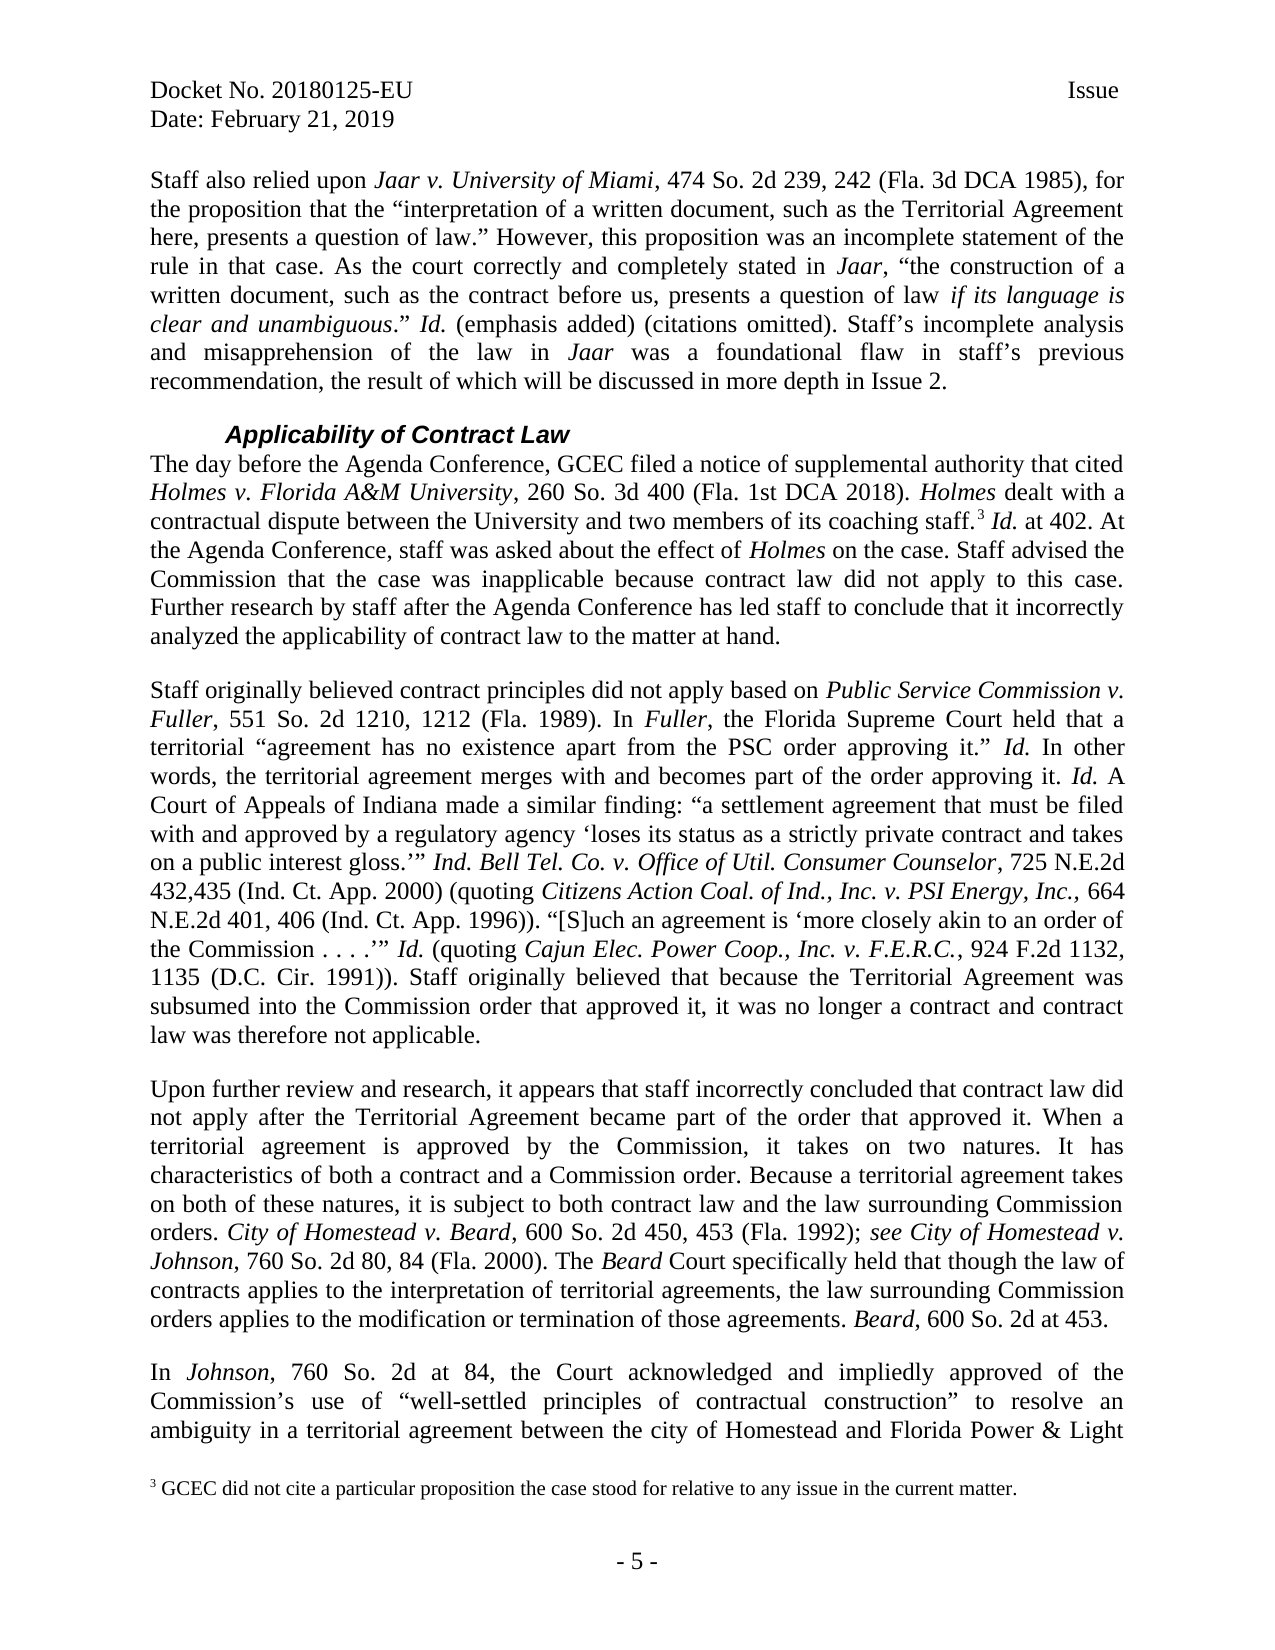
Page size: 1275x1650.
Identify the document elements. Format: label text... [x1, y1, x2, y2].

text Staff also relied upon Jaar v. University of Miami, 474 So. 2d 239, 242 (Fla. 3d DCA 1985), for the proposition that the “interpretation of a written document, such as the Territorial Agreement here, presents a question of law.” However, this proposition was an incomplete statement of the rule in that case. As the court correctly and completely stated in Jaar, “the construction of a written document, such as the contract before us, presents a question of law if its language is clear and unambiguous.” Id. (emphasis added) (citations omitted). Staff’s incomplete analysis and misapprehension of the law in Jaar was a foundational flaw in staff’s previous recommendation, the result of which will be discussed in more depth in Issue 2. [150, 165, 1125, 395]
text Upon further review and research, it appears that staff incorrectly concluded that contract law did not apply after the Territorial Agreement became part of the order that approved it. When a territorial agreement is approved by the Commission, it takes on two natures. It has characteristics of both a contract and a Commission order. Because a territorial agreement takes on both of these natures, it is subject to both contract law and the law surrounding Commission orders. City of Homestead v. Beard, 600 So. 2d 450, 453 (Fla. 1992); see City of Homestead v. Johnson, 760 So. 2d 80, 84 (Fla. 2000). The Beard Court specifically held that though the law of contracts applies to the interpretation of territorial agreements, the law surrounding Commission orders applies to the modification or termination of those agreements. Beard, 600 So. 2d at 453. [150, 1074, 1125, 1332]
text Staff originally believed contract principles did not apply based on Public Service Commission v. Fuller, 551 So. 2d 1210, 1212 (Fla. 1989). In Fuller, the Florida Supreme Court held that a territorial “agreement has no existence apart from the PSC order approving it.” Id. In other words, the territorial agreement merges with and becomes part of the order approving it. Id. A Court of Appeals of Indiana made a similar finding: “a settlement agreement that must be filed with and approved by a regulatory agency ‘loses its status as a strictly private contract and takes on a public interest gloss.’” Ind. Bell Tel. Co. v. Office of Util. Consumer Counselor, 725 N.E.2d 432,435 (Ind. Ct. App. 2000) (quoting Citizens Action Coal. of Ind., Inc. v. PSI Energy, Inc., 664 N.E.2d 401, 406 (Ind. Ct. App. 1996)). “[S]uch an agreement is ‘more closely akin to an order of the Commission . . . .’” Id. (quoting Cajun Elec. Power Coop., Inc. v. F.E.R.C., 924 F.2d 1132, 1135 (D.C. Cir. 1991)). Staff originally believed that because the Territorial Agreement was subsumed into the Commission order that approved it, it was no longer a contract and contract law was therefore not applicable. [150, 675, 1125, 1049]
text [150, 1357, 1125, 1444]
subtitle Applicability of Contract Law [225, 420, 1125, 449]
text The day before the Agenda Conference, GCEC filed a notice of supplemental authority that cited Holmes v. Florida A&M University, 260 So. 3d 400 (Fla. 1st DCA 2018). Holmes dealt with a contractual dispute between the University and two members of its coaching staff. Id. at 402. At the Agenda Conference, staff was asked about the effect of Holmes on the case. Staff advised the Commission that the case was inapplicable because contract law did not apply to this case. Further research by staff after the Agenda Conference has led staff to conclude that it incorrectly analyzed the applicability of contract law to the matter at hand. [150, 449, 1125, 650]
